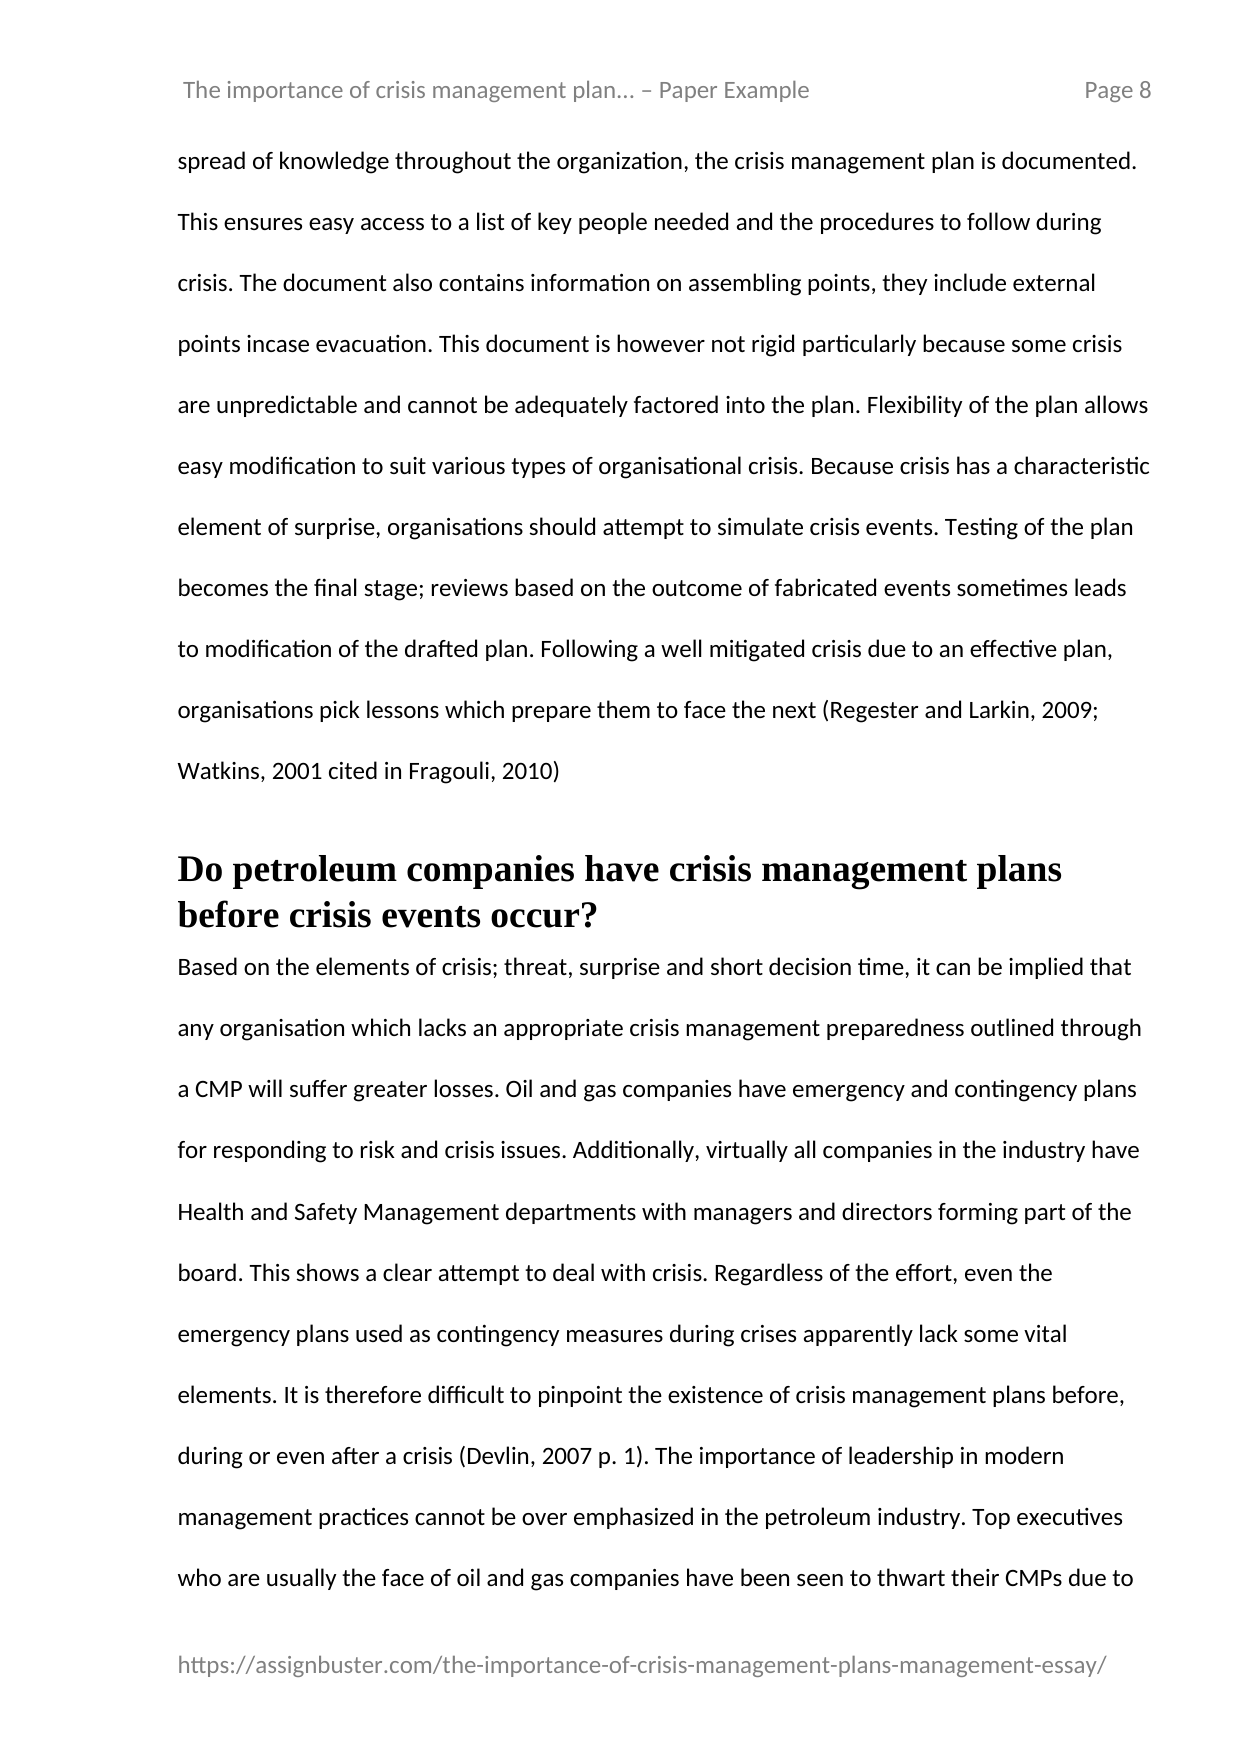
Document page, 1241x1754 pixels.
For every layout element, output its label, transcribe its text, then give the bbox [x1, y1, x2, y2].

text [177, 952, 1152, 1592]
subtitle Do petroleum companies have crisis management plans before crisis events occur? [177, 846, 1152, 936]
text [177, 145, 1152, 786]
